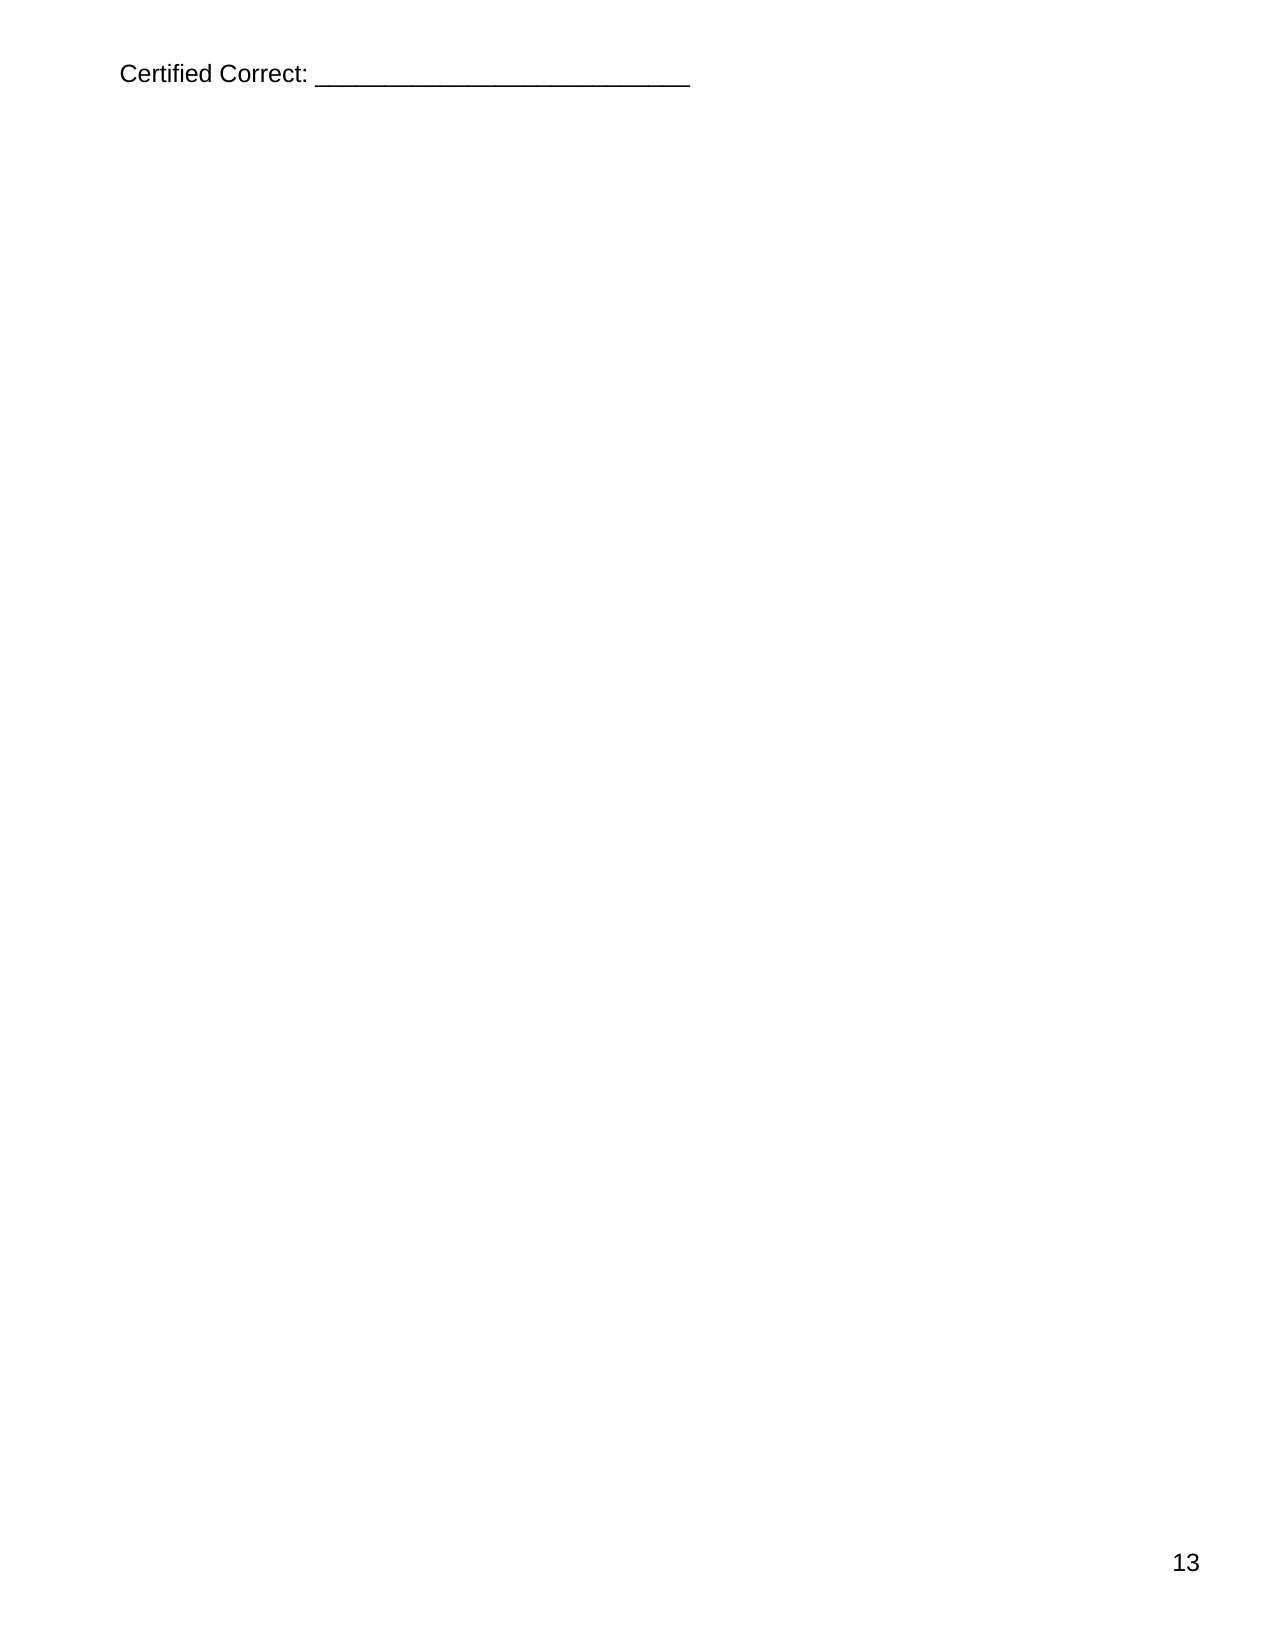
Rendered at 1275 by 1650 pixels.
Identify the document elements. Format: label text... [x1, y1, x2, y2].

text Certified Correct: ___________________________ [75, 59, 1200, 88]
